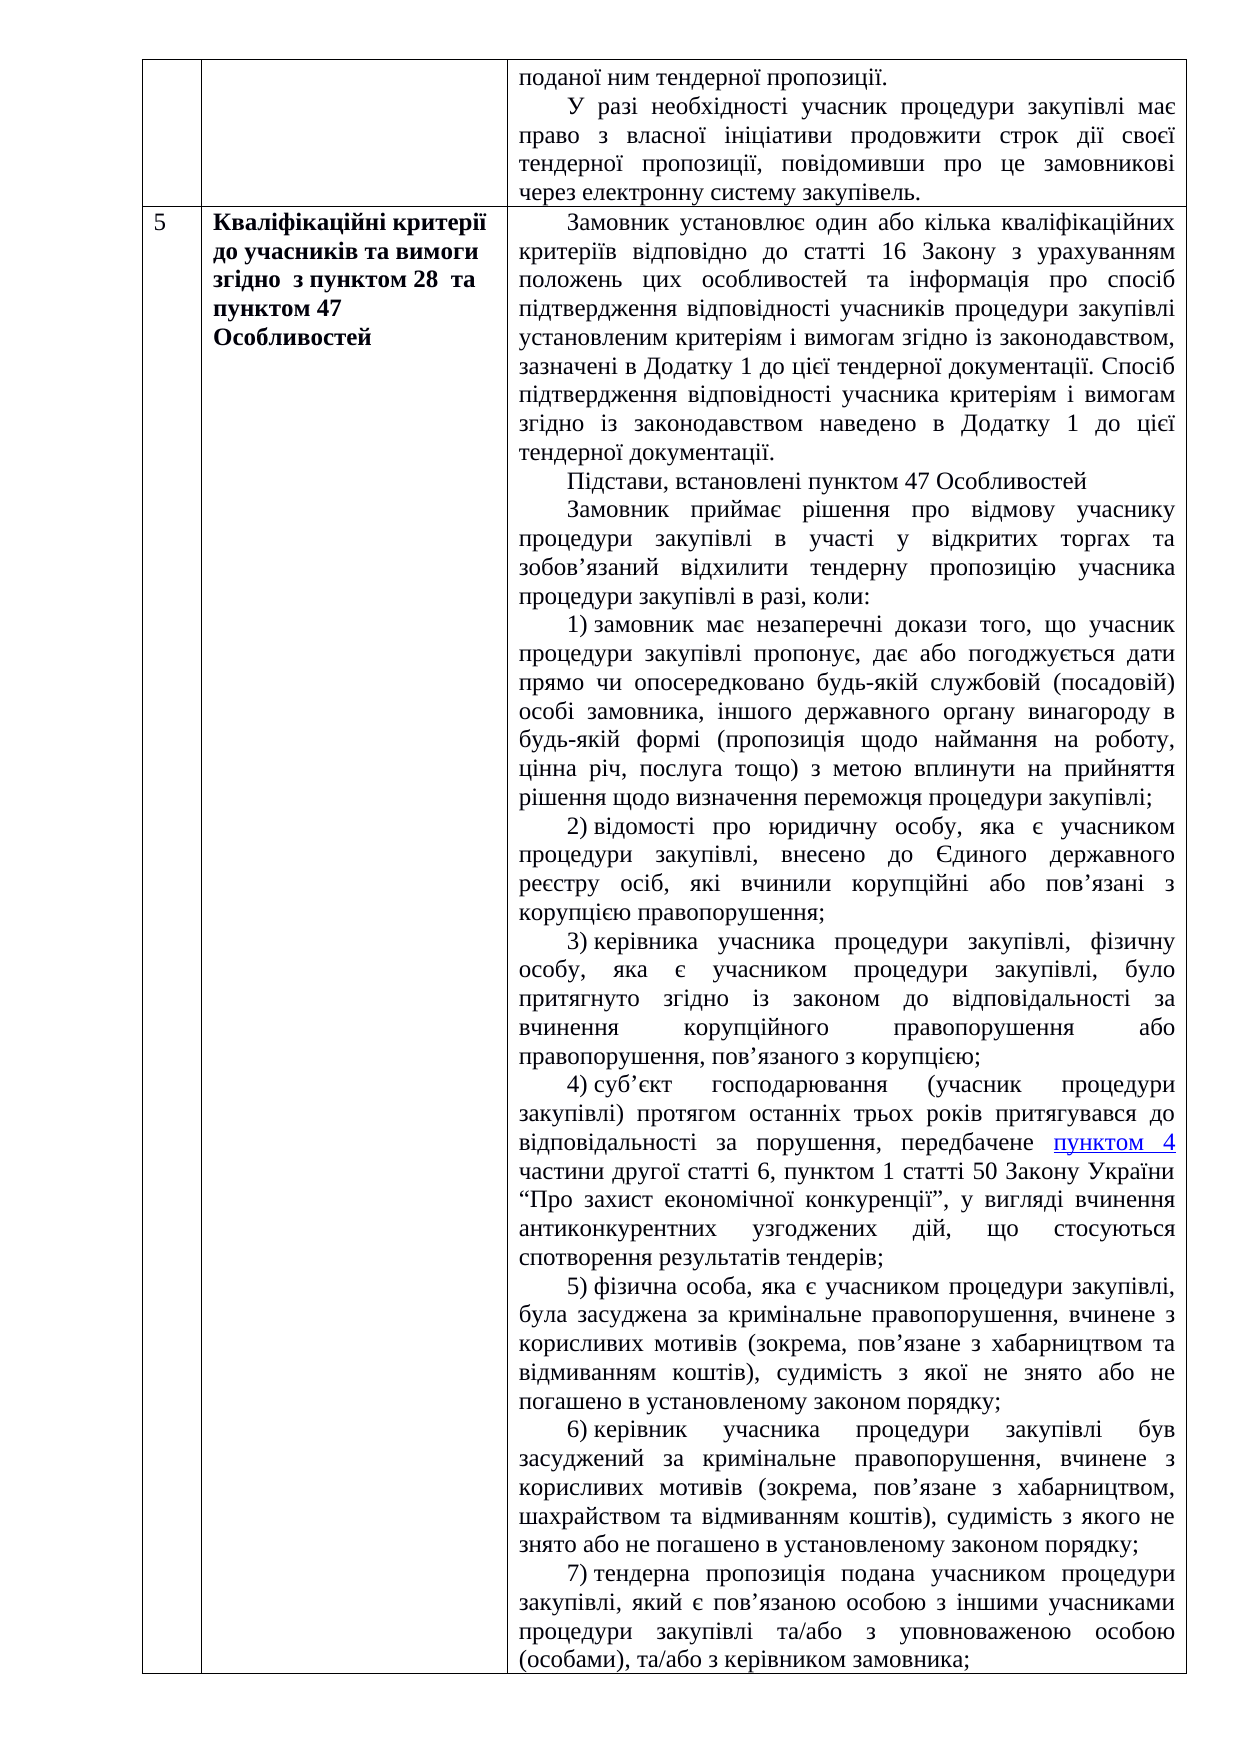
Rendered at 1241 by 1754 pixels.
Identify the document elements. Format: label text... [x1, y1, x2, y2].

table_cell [508, 207, 1186, 1673]
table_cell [202, 60, 507, 206]
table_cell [508, 60, 1186, 206]
table_cell 4 [143, 60, 201, 206]
table_cell 5 [143, 207, 201, 1673]
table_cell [202, 207, 507, 1673]
